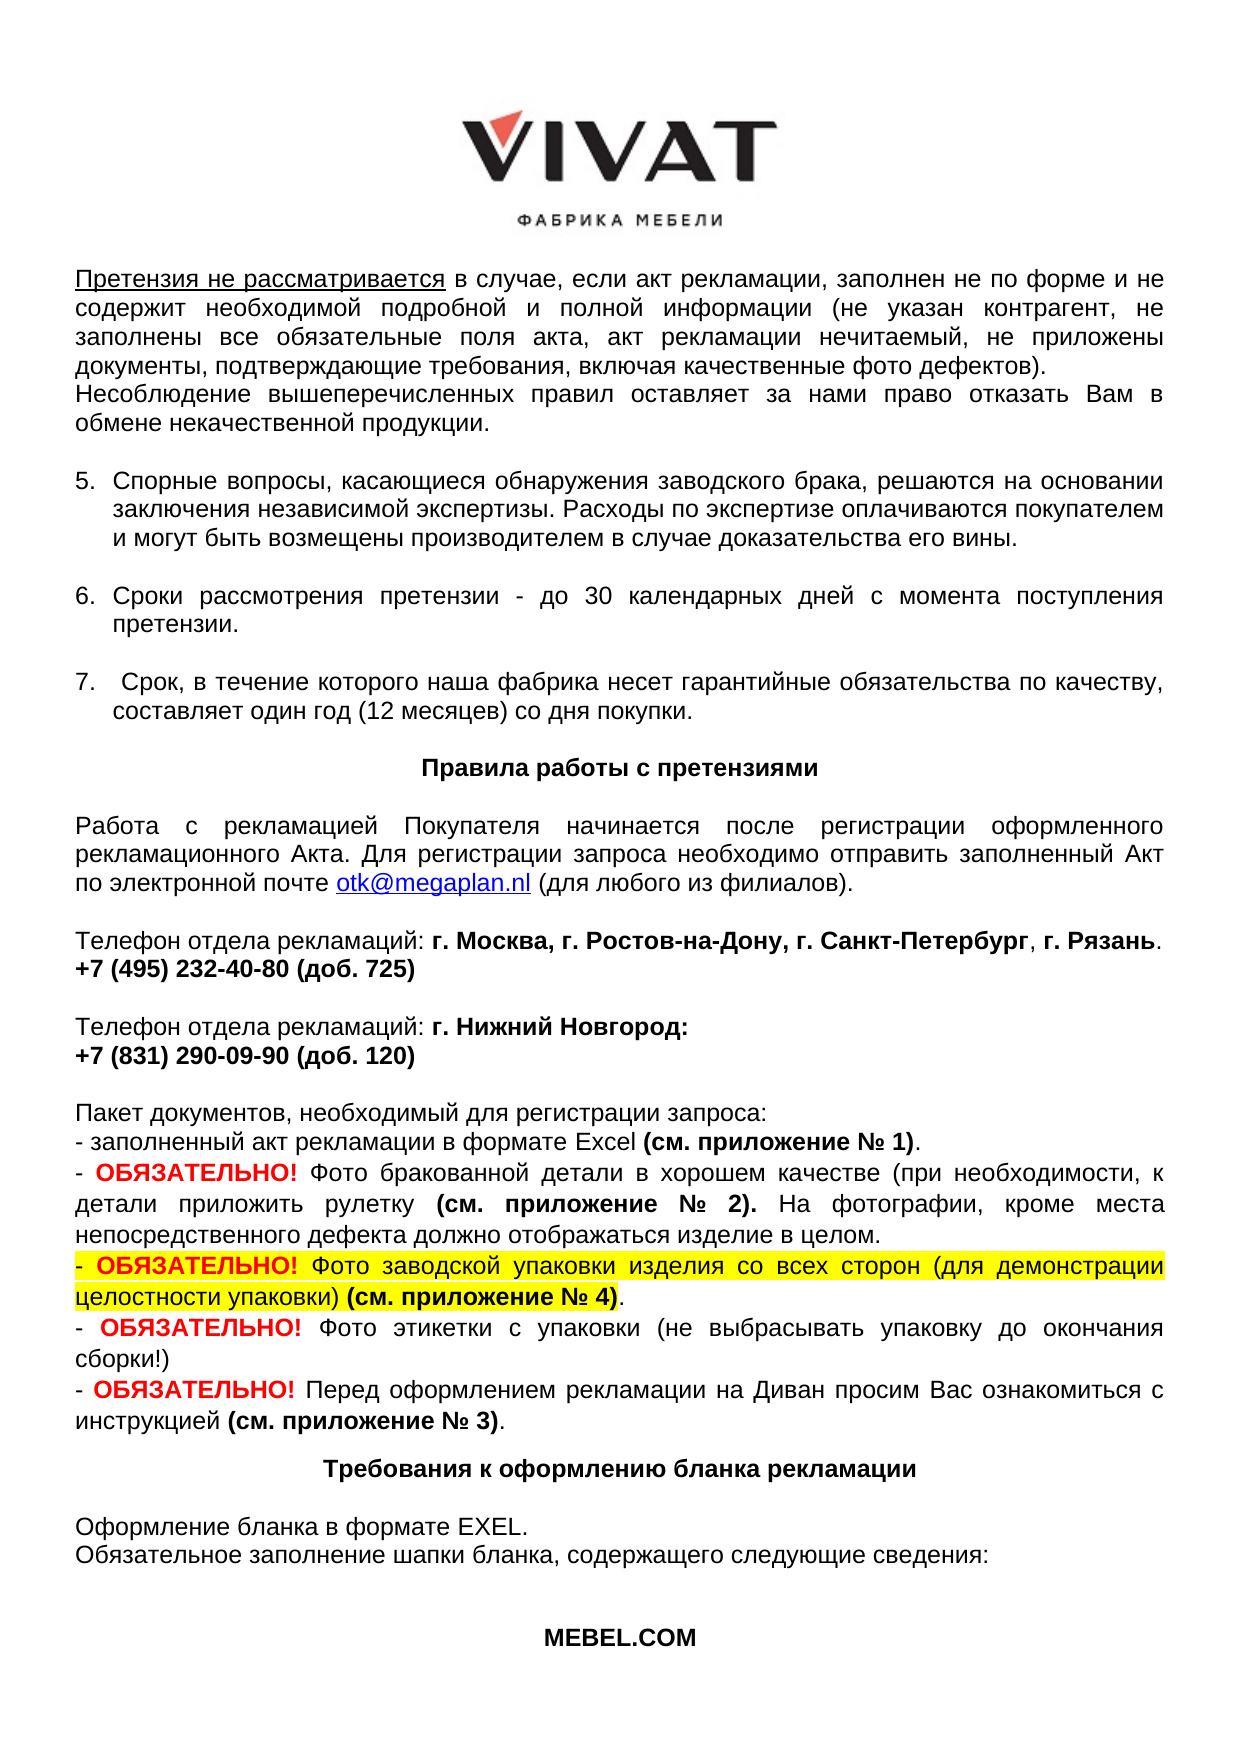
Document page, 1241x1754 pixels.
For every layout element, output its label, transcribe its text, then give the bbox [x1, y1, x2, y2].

list Срок, в течение которого наша фабрика несет гарантийные обязательства по качеству, составляет один год (12 месяцев) со дня покупки. [75, 667, 1165, 724]
list - ОБЯЗАТЕЛЬНО! Фото бракованной детали в хорошем качестве (при необходимости, к детали приложить рулетку (см. приложение № 2). На фотографии, кроме места непосредственного дефекта должно отображаться изделие в целом. [75, 1158, 1165, 1249]
text Требования к оформлению бланка рекламации [75, 1454, 1165, 1483]
text Оформление бланка в формате EXEL. [75, 1512, 1165, 1540]
text Пакет документов, необходимый для регистрации запроса: [75, 1098, 1165, 1127]
text Телефон отдела рекламаций: г. Москва, г. Ростов-на-Дону, г. Санкт-Петербург, г. Рязань. [75, 926, 1165, 954]
list - заполненный акт рекламации в формате Excel (см. приложение № 1). [75, 1127, 1165, 1156]
text Работа с рекламацией Покупателя начинается после регистрации оформленного рекламационного Акта. Для регистрации запроса необходимо отправить заполненный Акт по электронной почте otk@megaplan.nl (для любого из филиалов). [75, 811, 1165, 897]
list Спорные вопросы, касающиеся обнаружения заводского брака, решаются на основании заключения независимой экспертизы. Расходы по экспертизе оплачиваются покупателем и могут быть возмещены производителем в случае доказательства его вины. [75, 466, 1165, 552]
text Телефон отдела рекламаций: г. Нижний Новгород: [75, 1012, 1165, 1041]
text +7 (495) 232-40-80 (доб. 725) [75, 954, 1165, 983]
list - ОБЯЗАТЕЛЬНО! Фото этикетки с упаковки (не выбрасывать упаковку до окончания сборки!) [75, 1313, 1165, 1373]
text +7 (831) 290-09-90 (доб. 120) [75, 1041, 1165, 1069]
text Претензия не рассматривается в случае, если акт рекламации, заполнен не по форме и не содержит необходимой подробной и полной информации (не указан контрагент, не заполнены все обязательные поля акта, акт рекламации нечитаемый, не приложены документы, подтверждающие требования, включая качественные фото дефектов). [75, 264, 1165, 379]
list - ОБЯЗАТЕЛЬНО! Перед оформлением рекламации на Диван просим Вас ознакомиться с инструкцией (см. приложение № 3). [75, 1375, 1165, 1435]
picture [435, 73, 805, 265]
list Сроки рассмотрения претензии - до 30 календарных дней с момента поступления претензии. [75, 581, 1165, 638]
text Правила работы с претензиями [75, 753, 1165, 782]
list - ОБЯЗАТЕЛЬНО! Фото заводской упаковки изделия со всех сторон (для демонстрации целостности упаковки) (см. приложение № 4). [75, 1280, 1165, 1311]
text Обязательное заполнение шапки бланка, содержащего следующие сведения: [75, 1540, 1165, 1569]
text Несоблюдение вышеперечисленных правил оставляет за нами право отказать Вам в обмене некачественной продукции. [75, 379, 1165, 437]
